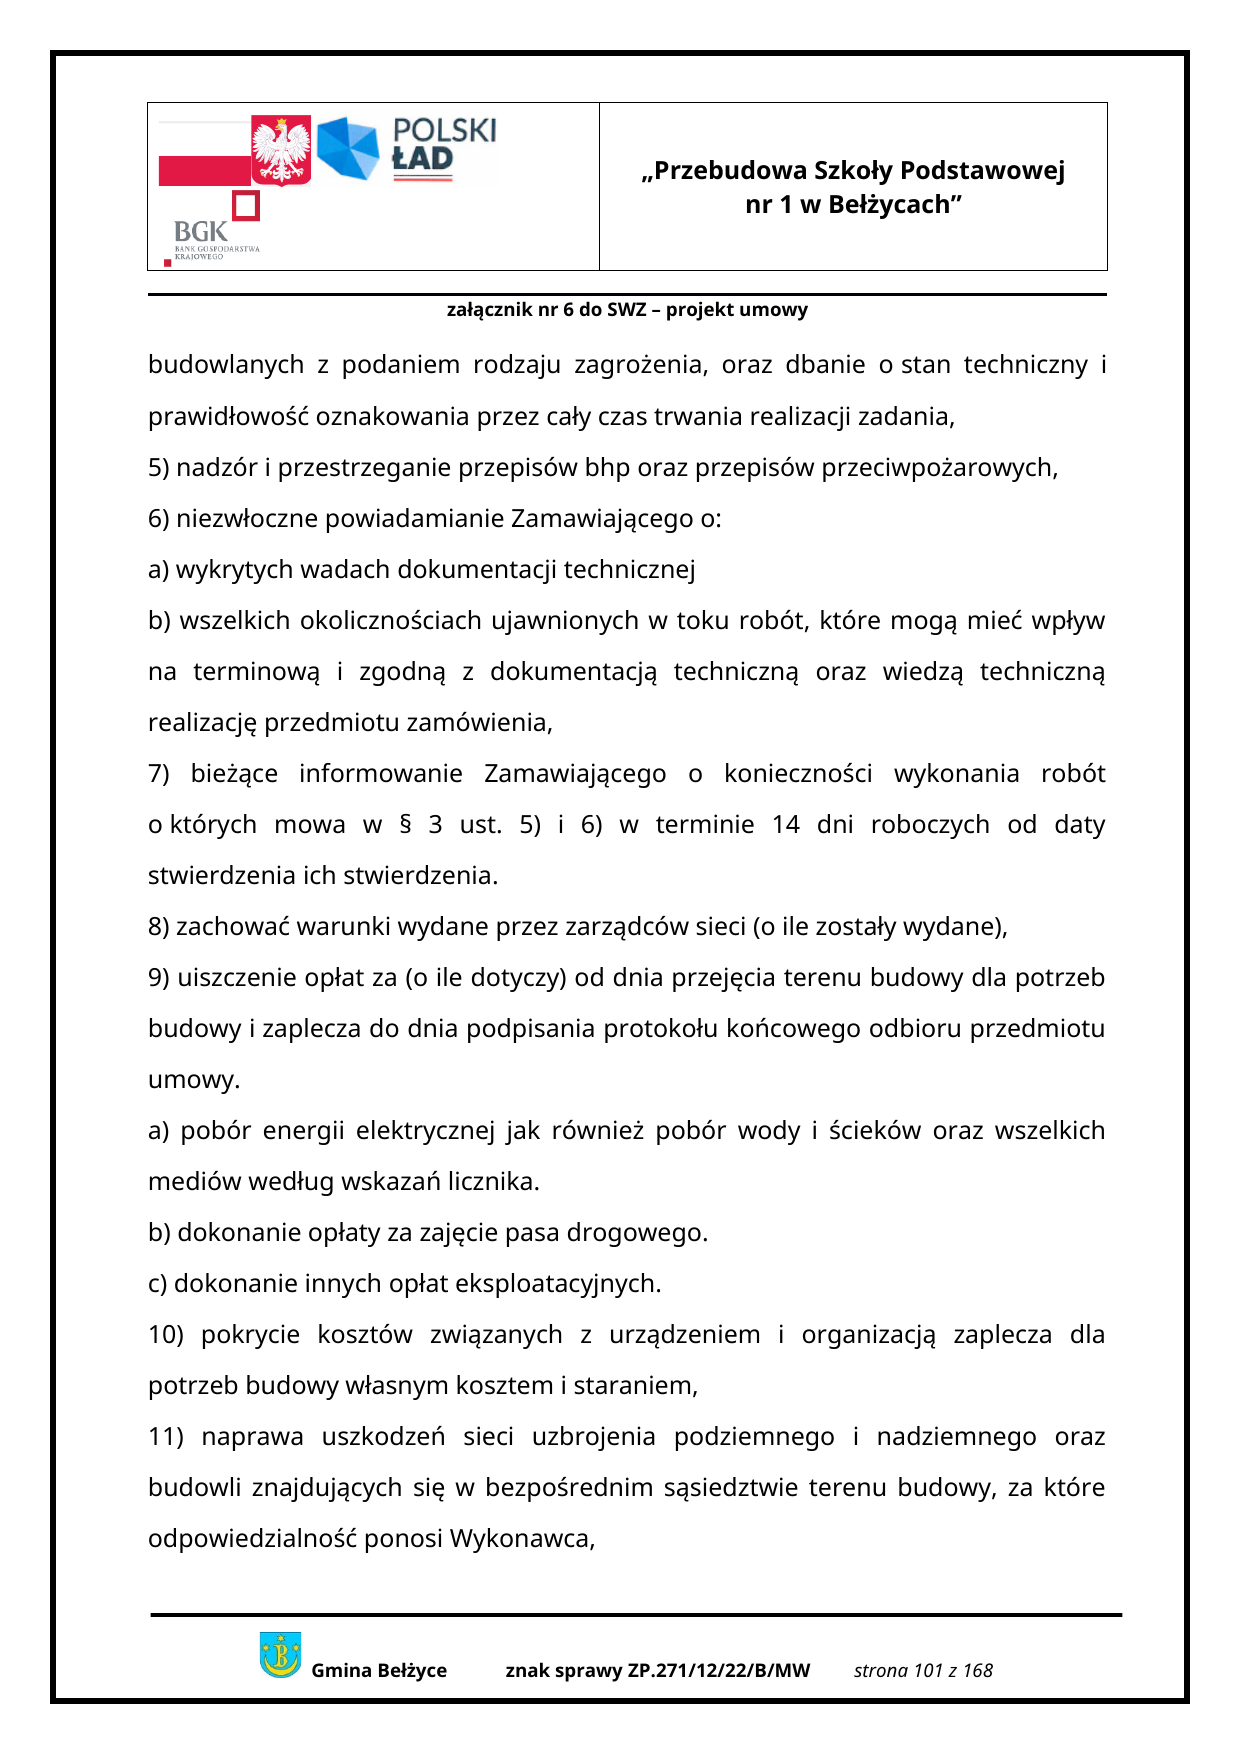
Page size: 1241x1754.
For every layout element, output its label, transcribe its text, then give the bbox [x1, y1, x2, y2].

list 7) bieżące informowanie Zamawiającego o konieczności wykonania robót o których mowa w § 3 ust. 5) i 6) w terminie 14 dni roboczych od daty stwierdzenia ich stwierdzenia. [148, 755, 1107, 892]
list a) wykrytych wadach dokumentacji technicznej [148, 551, 1107, 585]
list b) dokonanie opłaty za zajęcie pasa drogowego. [148, 1215, 1107, 1249]
list a) pobór energii elektrycznej jak również pobór wody i ścieków oraz wszelkich mediów według wskazań licznika. [148, 1113, 1107, 1198]
list 11) naprawa uszkodzeń sieci uzbrojenia podziemnego i nadziemnego oraz budowli znajdujących się w bezpośrednim sąsiedztwie terenu budowy, za które odpowiedzialność ponosi Wykonawca, [148, 1419, 1107, 1555]
picture [293, 1644, 302, 1652]
list c) dokonanie innych opłat eksploatacyjnych. [148, 1266, 1107, 1300]
picture [259, 1634, 302, 1678]
list 10) pokrycie kosztów związanych z urządzeniem i organizacją zaplecza dla potrzeb budowy własnym kosztem i staraniem, [148, 1317, 1107, 1402]
list b) wszelkich okolicznościach ujawnionych w toku robót, które mogą mieć wpływ na terminową i zgodną z dokumentacją techniczną oraz wiedzą techniczną realizację przedmiotu zamówienia, [148, 602, 1107, 738]
list 5) nadzór i przestrzeganie przepisów bhp oraz przepisów przeciwpożarowych, [148, 449, 1107, 483]
list 8) zachować warunki wydane przez zarządców sieci (o ile zostały wydane), [148, 908, 1107, 943]
list 9) uiszczenie opłat za (o ile dotyczy) od dnia przejęcia terenu budowy dla potrzeb budowy i zaplecza do dnia podpisania protokołu końcowego odbioru przedmiotu umowy. [148, 959, 1107, 1096]
list 6) niezwłoczne powiadamianie Zamawiającego o: [148, 500, 1107, 534]
picture [158, 108, 498, 270]
